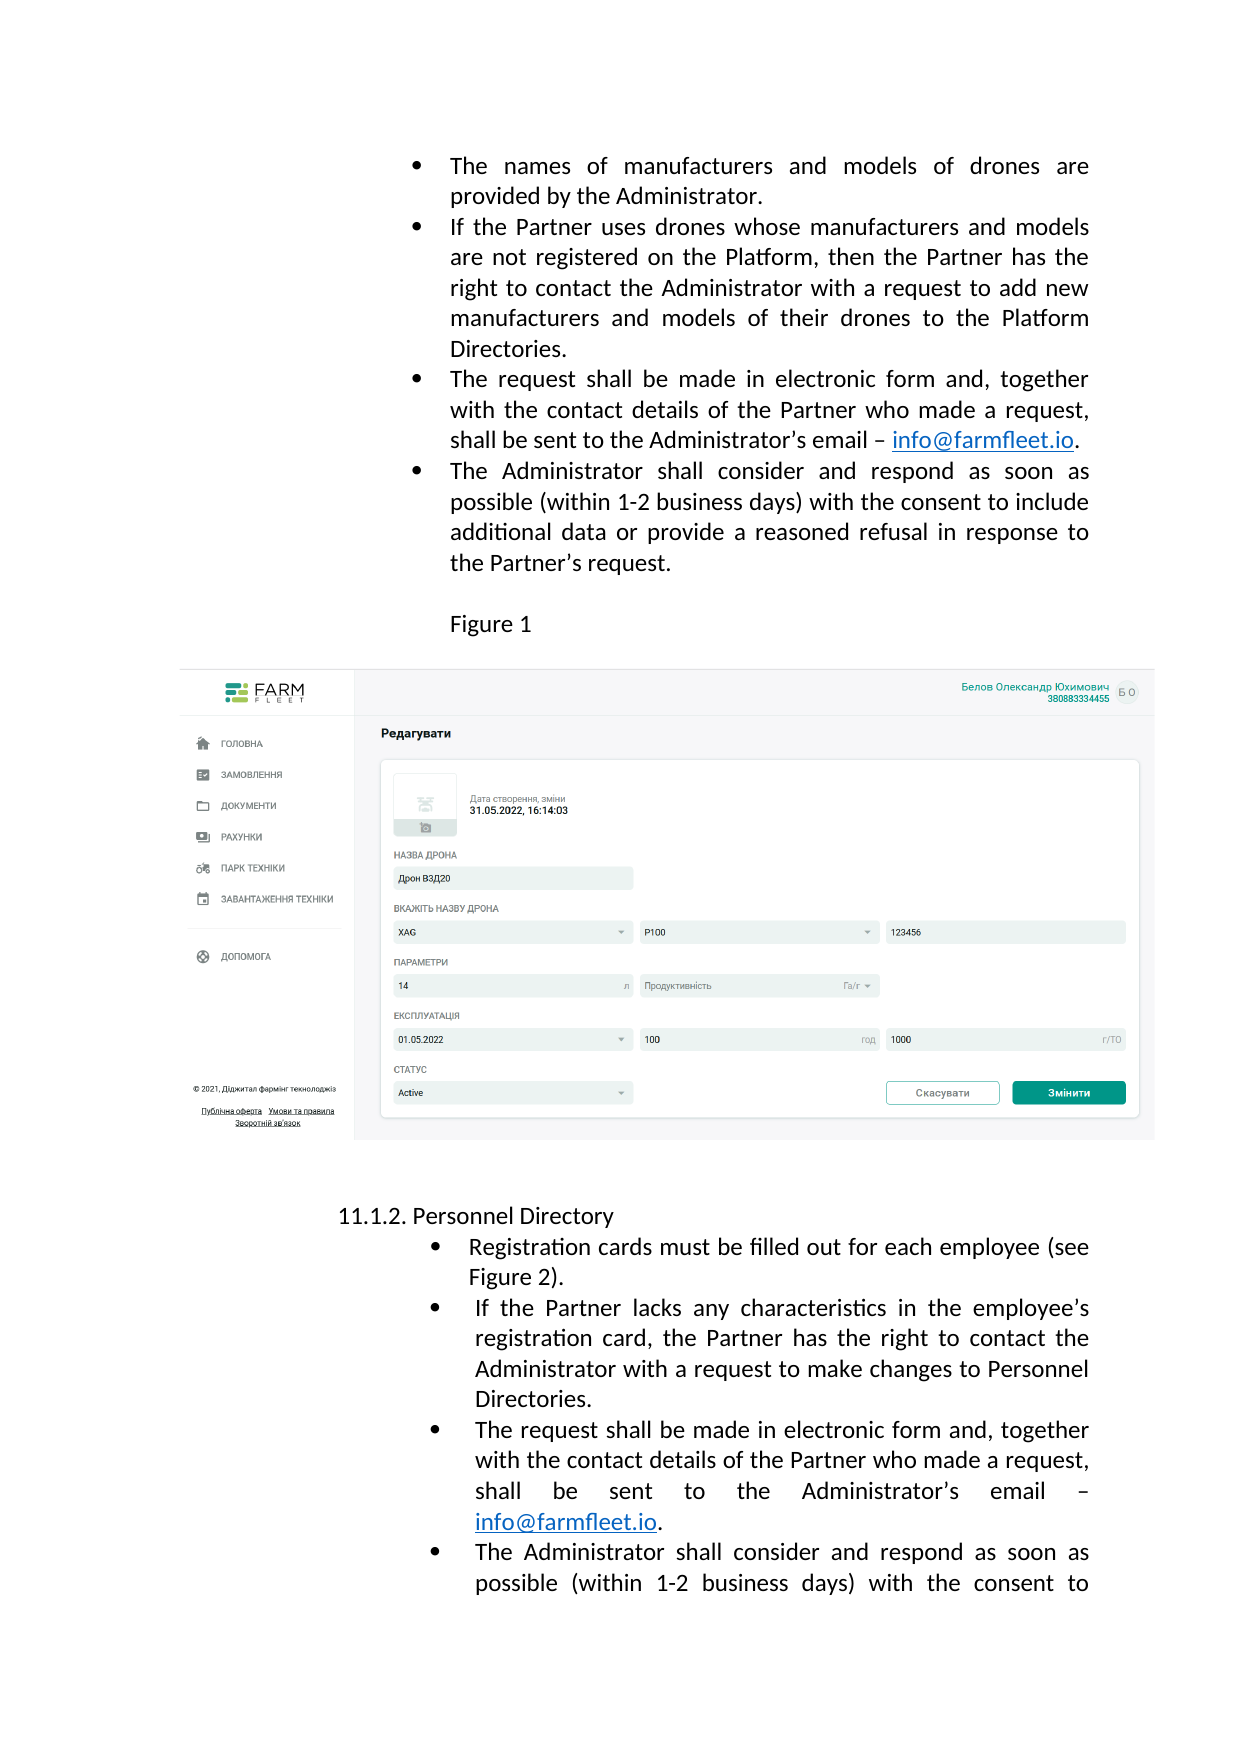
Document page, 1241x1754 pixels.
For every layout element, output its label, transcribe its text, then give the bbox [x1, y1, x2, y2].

list If the Partner uses drones whose manufacturers and models are not registered on the Platform, then the Partner has the right to contact the Administrator with a request to add new manufacturers and models of their drones to the Platform Directories. [412, 211, 1090, 364]
list The request shall be made in electronic form and, together with the contact details of the Partner who made a request, shall be sent to the Administrator’s email – info@farmfleet.io. [412, 364, 1090, 455]
list The request shall be made in electronic form and, together with the contact details of the Partner who made a request, shall be sent to the Administrator’s email – info@farmfleet.io. [431, 1414, 1090, 1536]
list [431, 1536, 1090, 1597]
list If the Partner lacks any characteristics in the employee’s registration card, the Partner has the right to contact the Administrator with a request to make changes to Personnel Directories. [431, 1292, 1090, 1414]
list Figure 1 [450, 608, 1090, 638]
list Personnel Directory [337, 1200, 1090, 1231]
list The names of manufacturers and models of drones are provided by the Administrator. [412, 150, 1090, 211]
list Registration cards must be filled out for each employee (see Figure 2). [431, 1231, 1090, 1292]
